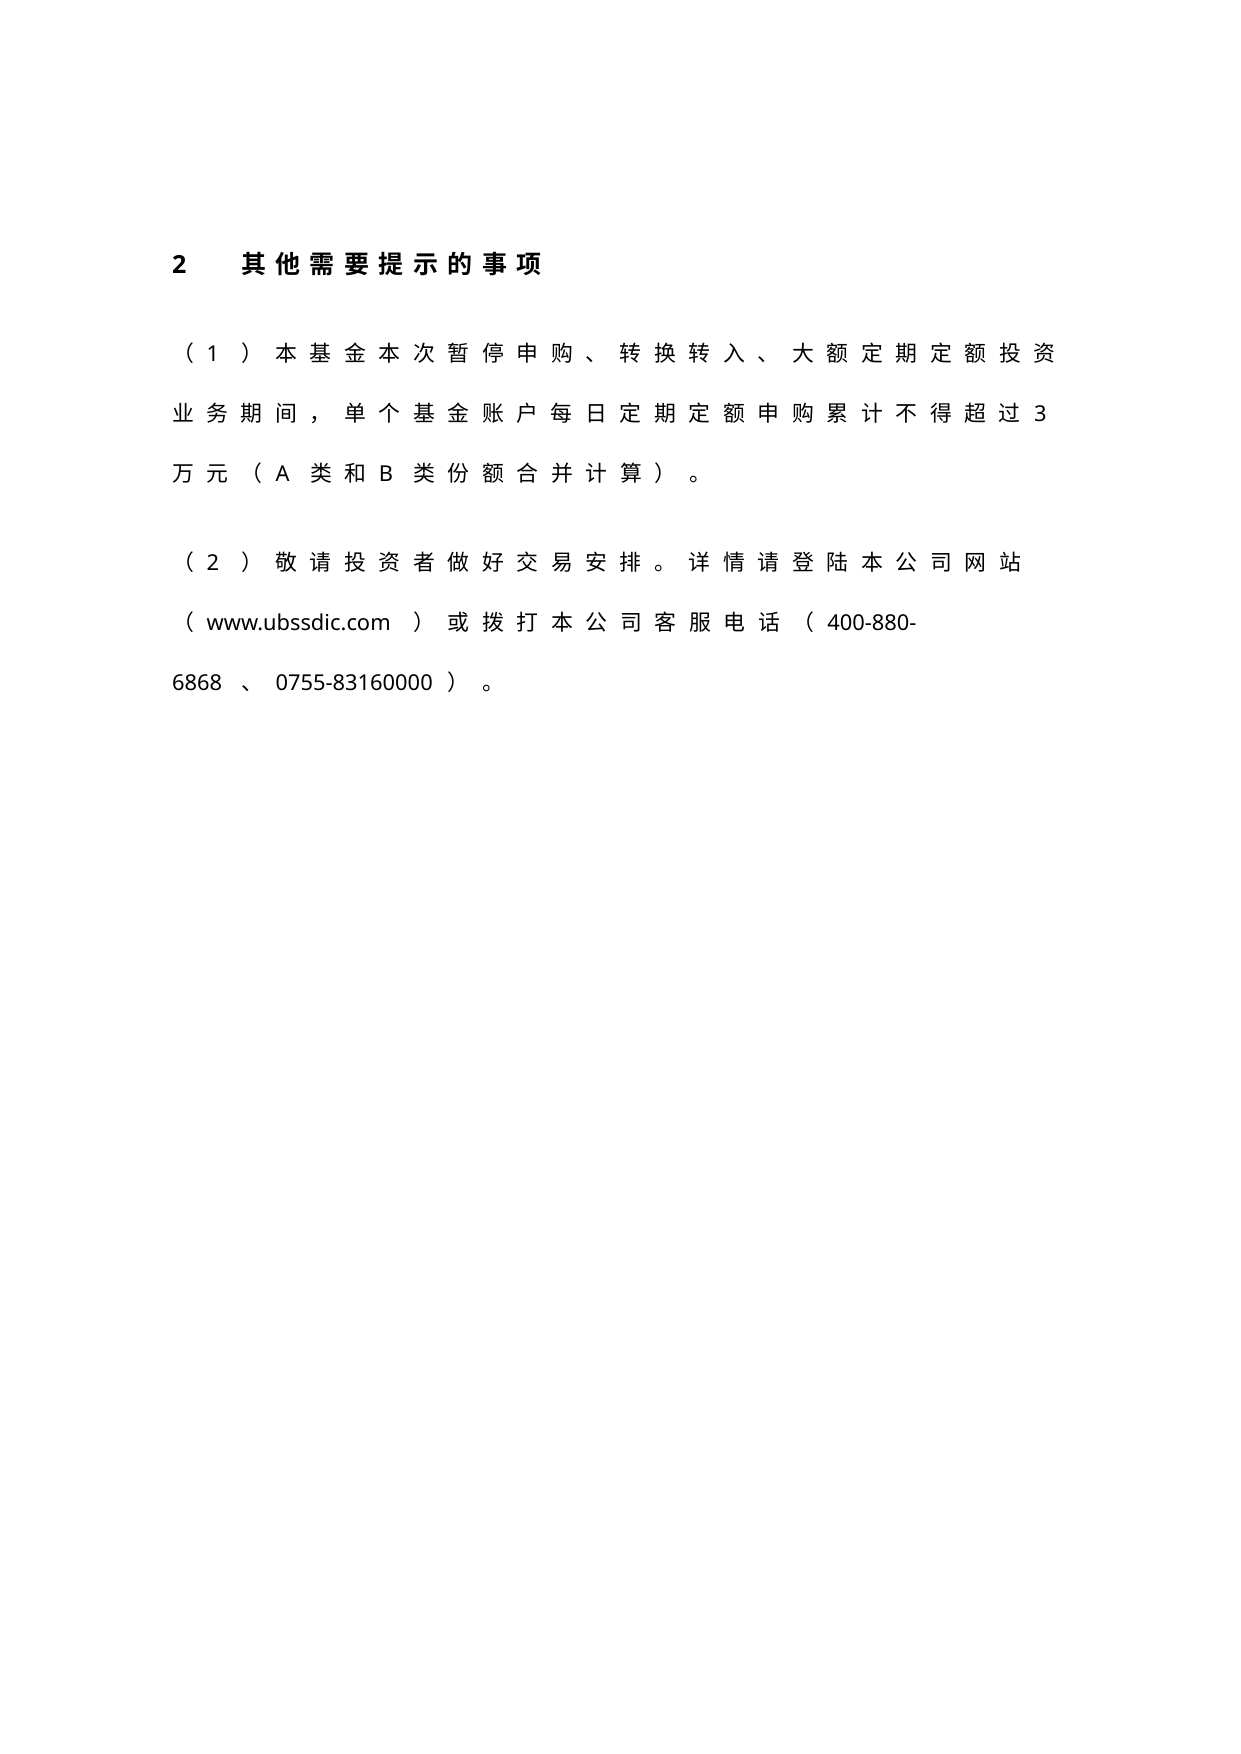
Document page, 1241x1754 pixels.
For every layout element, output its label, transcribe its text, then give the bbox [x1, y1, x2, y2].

text （2）敬请投资者做好交易安排。详情请登陆本公司网站（www.ubssdic.com）或拨打本公司客服电话（400-880-6868、0755-83160000）。 [172, 531, 1068, 711]
list 其他需要提示的事项 [172, 232, 1068, 292]
text （1）本基金本次暂停申购、转换转入、大额定期定额投资业务期间，单个基金账户每日定期定额申购累计不得超过3万元（A类和B类份额合并计算）。 [172, 322, 1068, 502]
